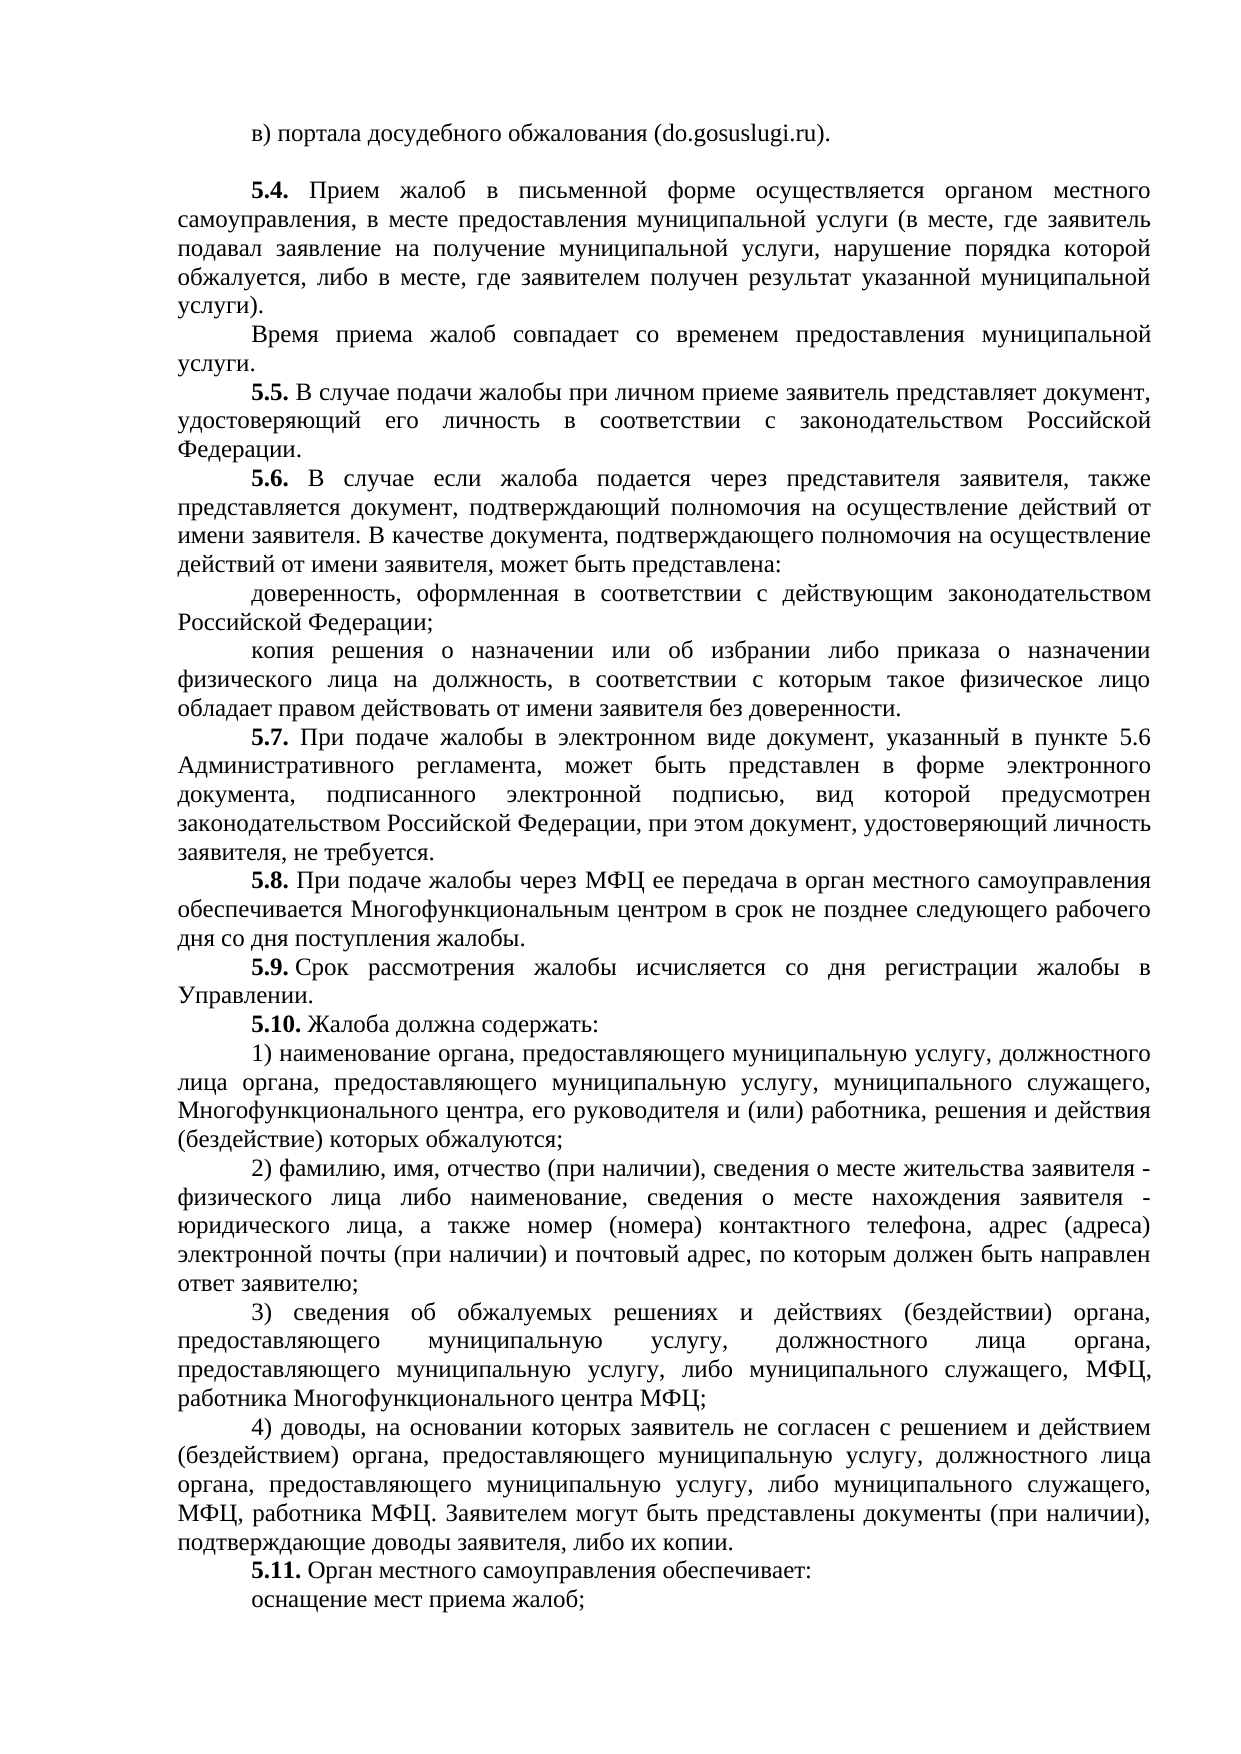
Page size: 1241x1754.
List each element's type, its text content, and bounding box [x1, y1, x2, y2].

text 5.5. В случае подачи жалобы при личном приеме заявитель представляет документ, удостоверяющий его личность в соответствии с законодательством Российской Федерации. [177, 377, 1152, 463]
text в) портала досудебного обжалования (do.gosuslugi.ru). [177, 118, 1152, 147]
text 5.9. Срок рассмотрения жалобы исчисляется со дня регистрации жалобы в Управлении. [177, 952, 1152, 1009]
text 5.8. При подаче жалобы через МФЦ ее передача в орган местного самоуправления обеспечивается Многофункциональным центром в срок не позднее следующего рабочего дня со дня поступления жалобы. [177, 866, 1152, 952]
text оснащение мест приема жалоб; [177, 1584, 1152, 1613]
text 5.6. В случае если жалоба подается через представителя заявителя, также представляется документ, подтверждающий полномочия на осуществление действий от имени заявителя. В качестве документа, подтверждающего полномочия на осуществление действий от имени заявителя, может быть представлена: [177, 463, 1152, 578]
text 1) наименование органа, предоставляющего муниципальную услугу, должностного лица органа, предоставляющего муниципальную услугу, муниципального служащего, Многофункционального центра, его руководителя и (или) работника, решения и действия (бездействие) которых обжалуются; [177, 1038, 1152, 1153]
text 3) сведения об обжалуемых решениях и действиях (бездействии) органа, предоставляющего муниципальную услугу, должностного лица органа, предоставляющего муниципальную услугу, либо муниципального служащего, МФЦ, работника Многофункционального центра МФЦ; [177, 1297, 1152, 1412]
text доверенность, оформленная в соответствии с действующим законодательством Российской Федерации; [177, 578, 1152, 636]
text 2) фамилию, имя, отчество (при наличии), сведения о месте жительства заявителя - физического лица либо наименование, сведения о месте нахождения заявителя - юридического лица, а также номер (номера) контактного телефона, адрес (адреса) электронной почты (при наличии) и почтовый адрес, по которым должен быть направлен ответ заявителю; [177, 1153, 1152, 1297]
text 5.10. Жалоба должна содержать: [177, 1009, 1152, 1038]
text 5.11. Орган местного самоуправления обеспечивает: [177, 1556, 1152, 1584]
text 4) доводы, на основании которых заявитель не согласен с решением и действием (бездействием) органа, предоставляющего муниципальную услугу, должностного лица органа, предоставляющего муниципальную услугу, либо муниципального служащего, МФЦ, работника МФЦ. Заявителем могут быть представлены документы (при наличии), подтверждающие доводы заявителя, либо их копии. [177, 1412, 1152, 1556]
text Время приема жалоб совпадает со временем предоставления муниципальной услуги. [177, 319, 1152, 377]
text копия решения о назначении или об избрании либо приказа о назначении физического лица на должность, в соответствии с которым такое физическое лицо обладает правом действовать от имени заявителя без доверенности. [177, 636, 1152, 722]
text 5.4. Прием жалоб в письменной форме осуществляется органом местного самоуправления, в месте предоставления муниципальной услуги (в месте, где заявитель подавал заявление на получение муниципальной услуги, нарушение порядка которой обжалуется, либо в месте, где заявителем получен результат указанной муниципальной услуги). [177, 176, 1152, 319]
text 5.7. При подаче жалобы в электронном виде документ, указанный в пункте 5.6 Административного регламента, может быть представлен в форме электронного документа, подписанного электронной подписью, вид которой предусмотрен законодательством Российской Федерации, при этом документ, удостоверяющий личность заявителя, не требуется. [177, 722, 1152, 866]
